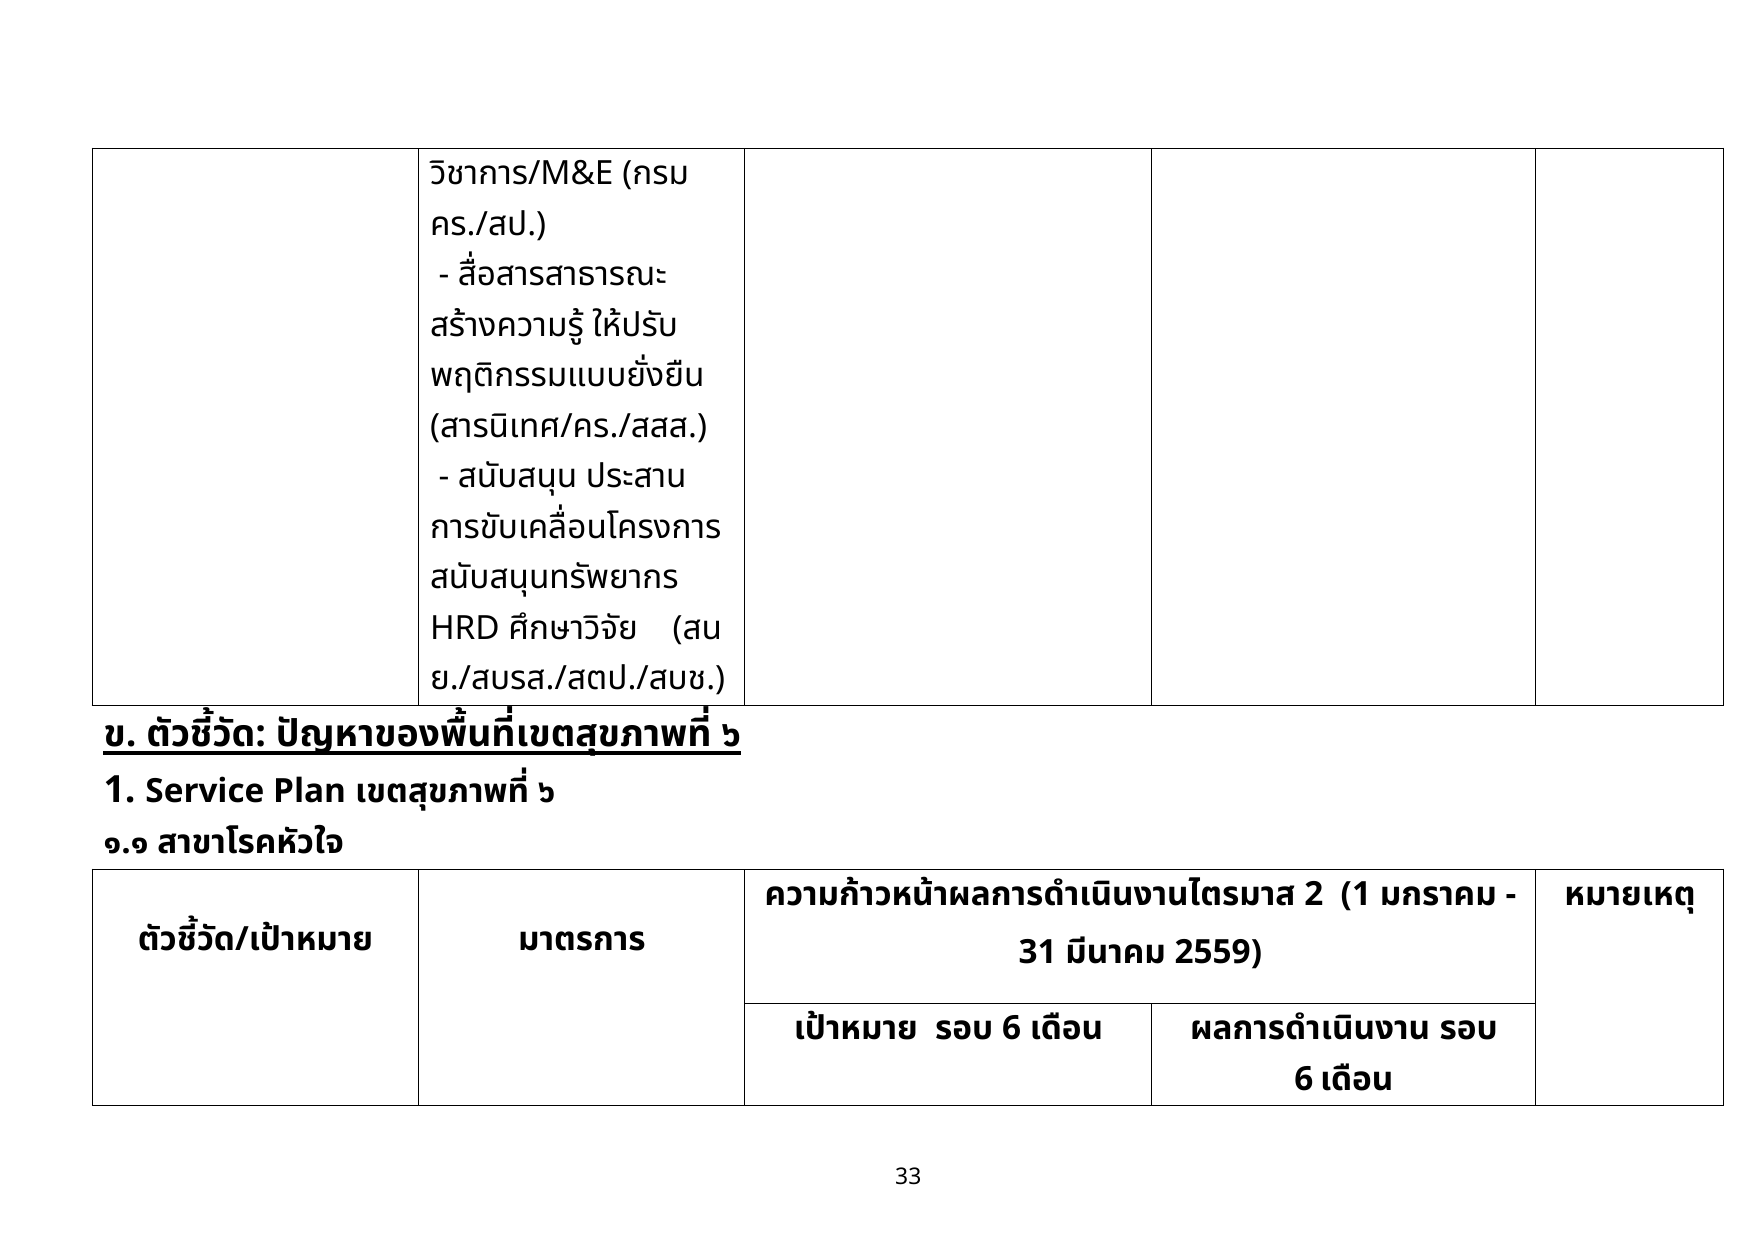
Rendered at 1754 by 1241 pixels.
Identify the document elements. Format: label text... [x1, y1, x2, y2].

table_header มาตรการ [419, 870, 744, 1105]
table_header หมายเหตุ [1536, 870, 1723, 1105]
table_header ความก้าวหน้าผลการดำเนินงานไตรมาส 2 (1 มกราคม - 31 มีนาคม 2559) [745, 870, 1535, 1003]
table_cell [1152, 149, 1535, 705]
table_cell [419, 149, 744, 705]
text ข. ตัวชี้วัด: ปัญหาของพื้นที่เขตสุขภาพที่ ๖ [103, 706, 1713, 763]
text 1. Service Plan เขตสุขภาพที่ ๖ [103, 763, 1713, 818]
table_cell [93, 149, 418, 705]
text ๑.๑ สาขาโรคหัวใจ [103, 818, 1713, 868]
table_header ตัวชี้วัด/เป้าหมาย [93, 870, 418, 1105]
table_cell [745, 149, 1151, 705]
table_cell [1536, 149, 1723, 705]
table_cell ผลการดำเนินงาน รอบ 6เดือน [1152, 1004, 1535, 1105]
table_cell เป้าหมาย รอบ 6 เดือน [745, 1004, 1151, 1105]
